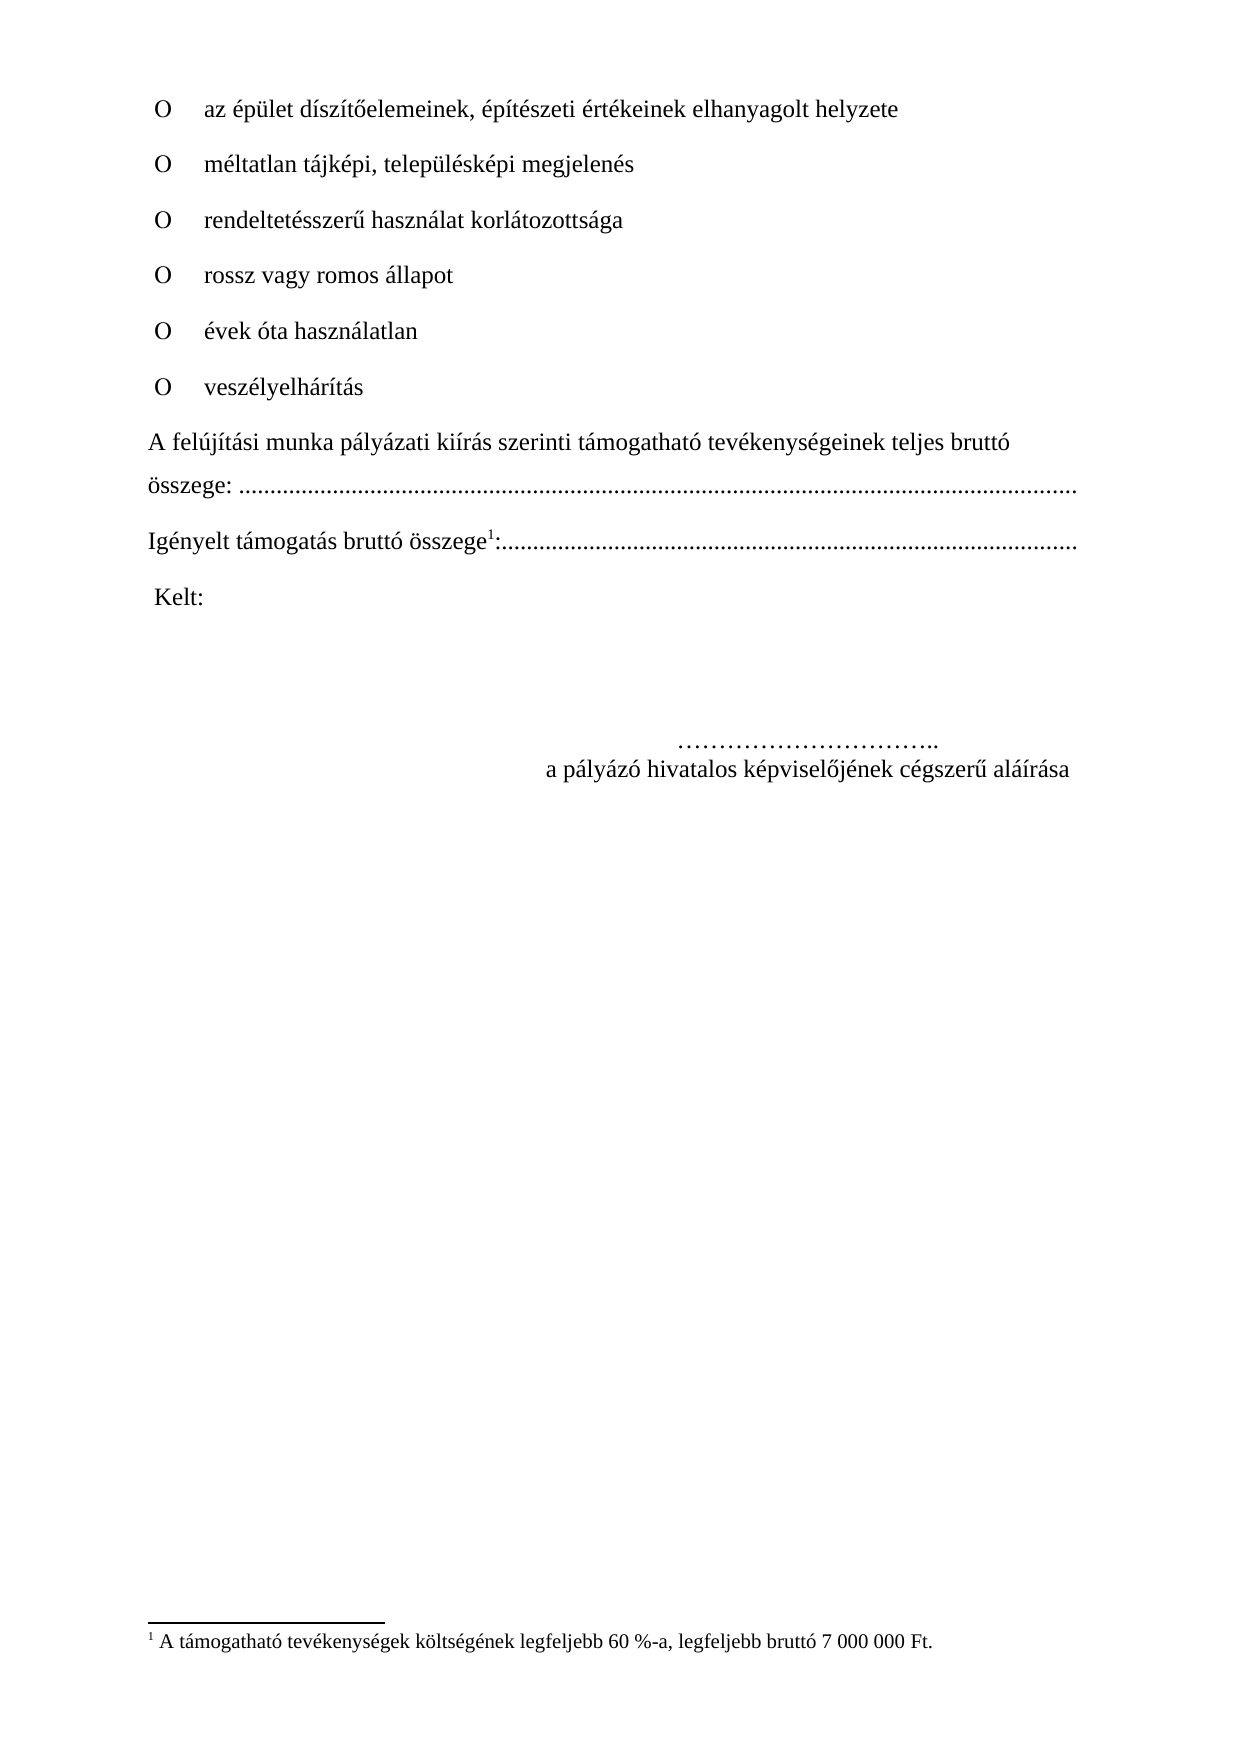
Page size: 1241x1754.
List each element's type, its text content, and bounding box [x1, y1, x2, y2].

list méltatlan tájképi, településképi megjelenés [154, 149, 1093, 178]
text a pályázó hivatalos képviselőjének cégszerű aláírása [523, 754, 1093, 783]
text Kelt: [148, 582, 1093, 611]
list évek óta használatlan [154, 316, 1093, 345]
list az épület díszítőelemeinek, építészeti értékeinek elhanyagolt helyzete [154, 94, 1093, 122]
list rossz vagy romos állapot [154, 261, 1093, 289]
list rendeltetésszerű használat korlátozottsága [154, 205, 1093, 234]
text Igényelt támogatás bruttó összege: [148, 526, 1093, 555]
list veszélyelhárítás [154, 372, 1093, 401]
text ………………………….. [523, 726, 1093, 754]
text A felújítási munka pályázati kiírás szerinti támogatható tevékenységeinek teljes bruttó összege: [148, 427, 1093, 499]
